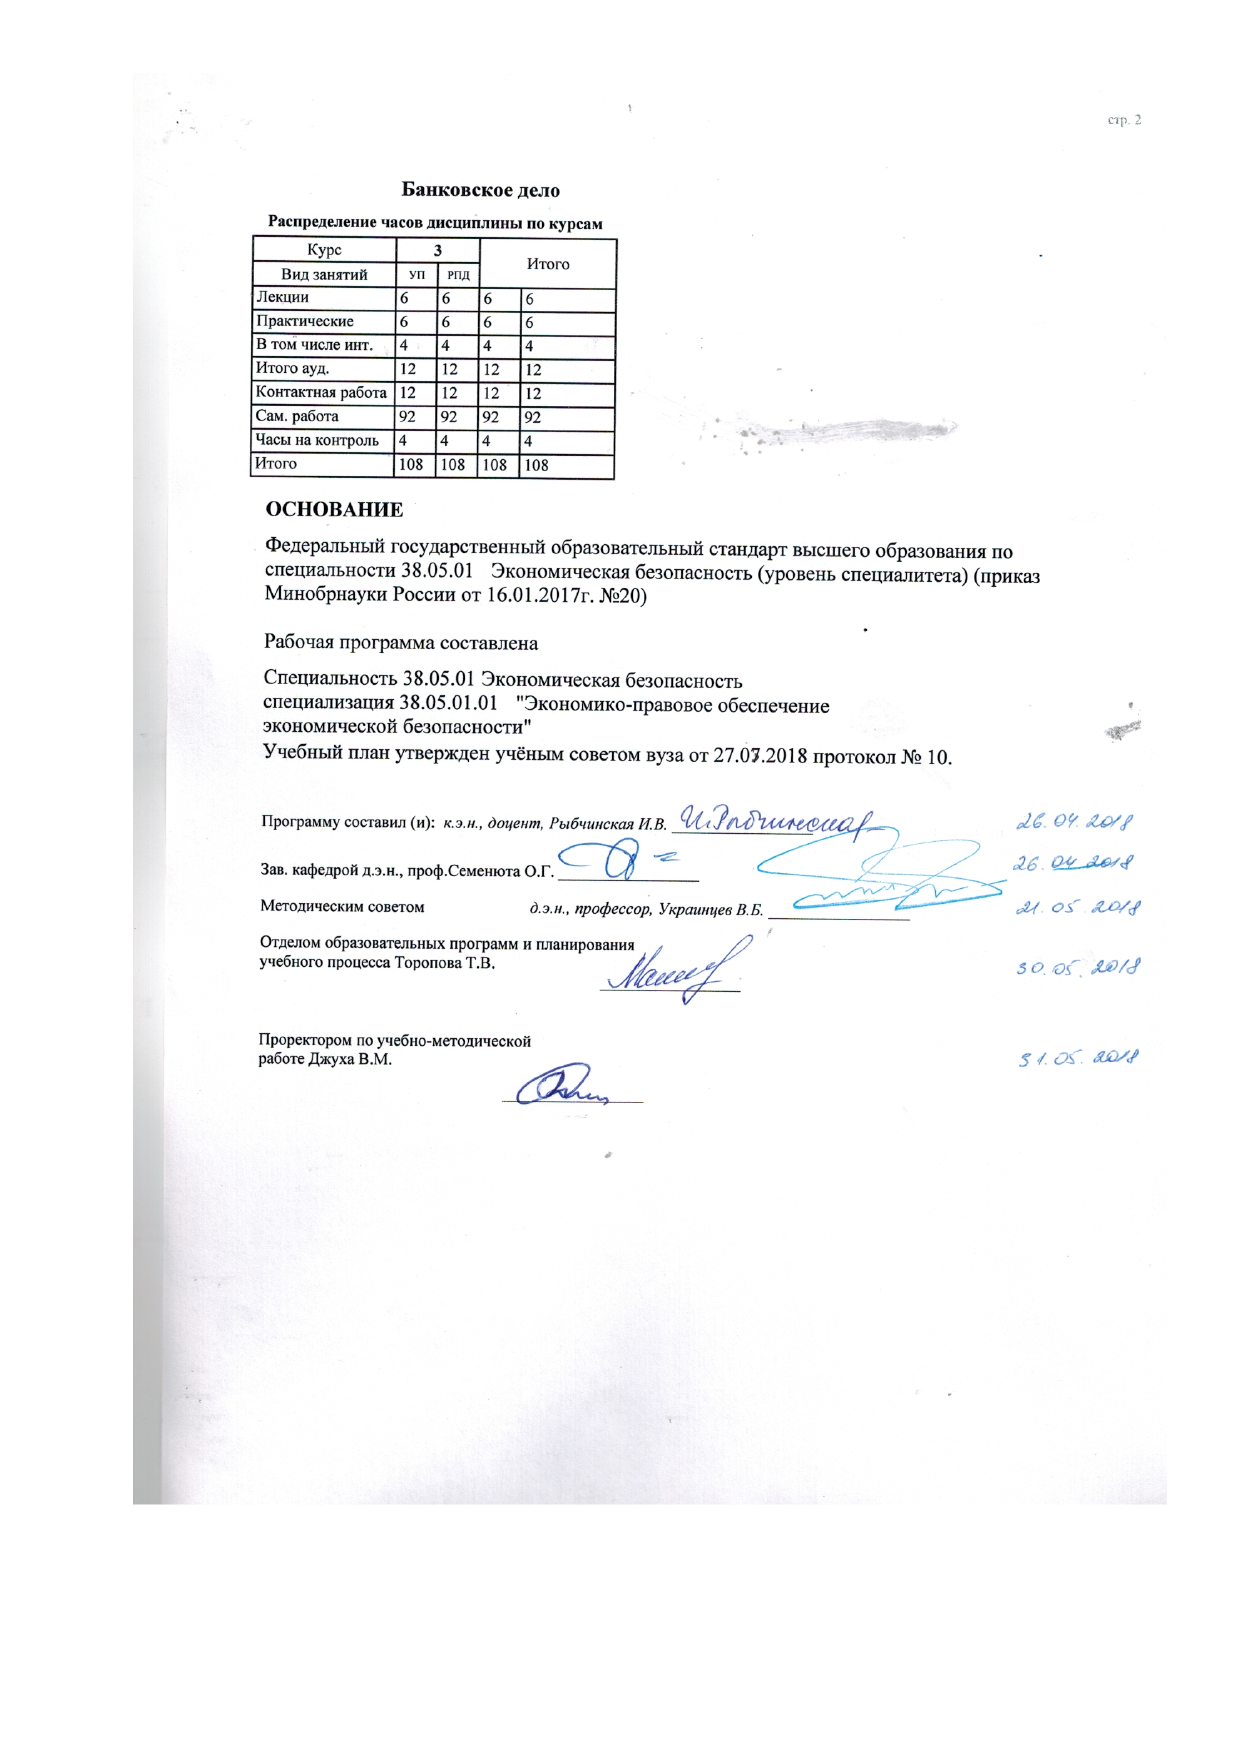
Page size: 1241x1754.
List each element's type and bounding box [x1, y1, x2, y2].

picture [118, 59, 1182, 1520]
